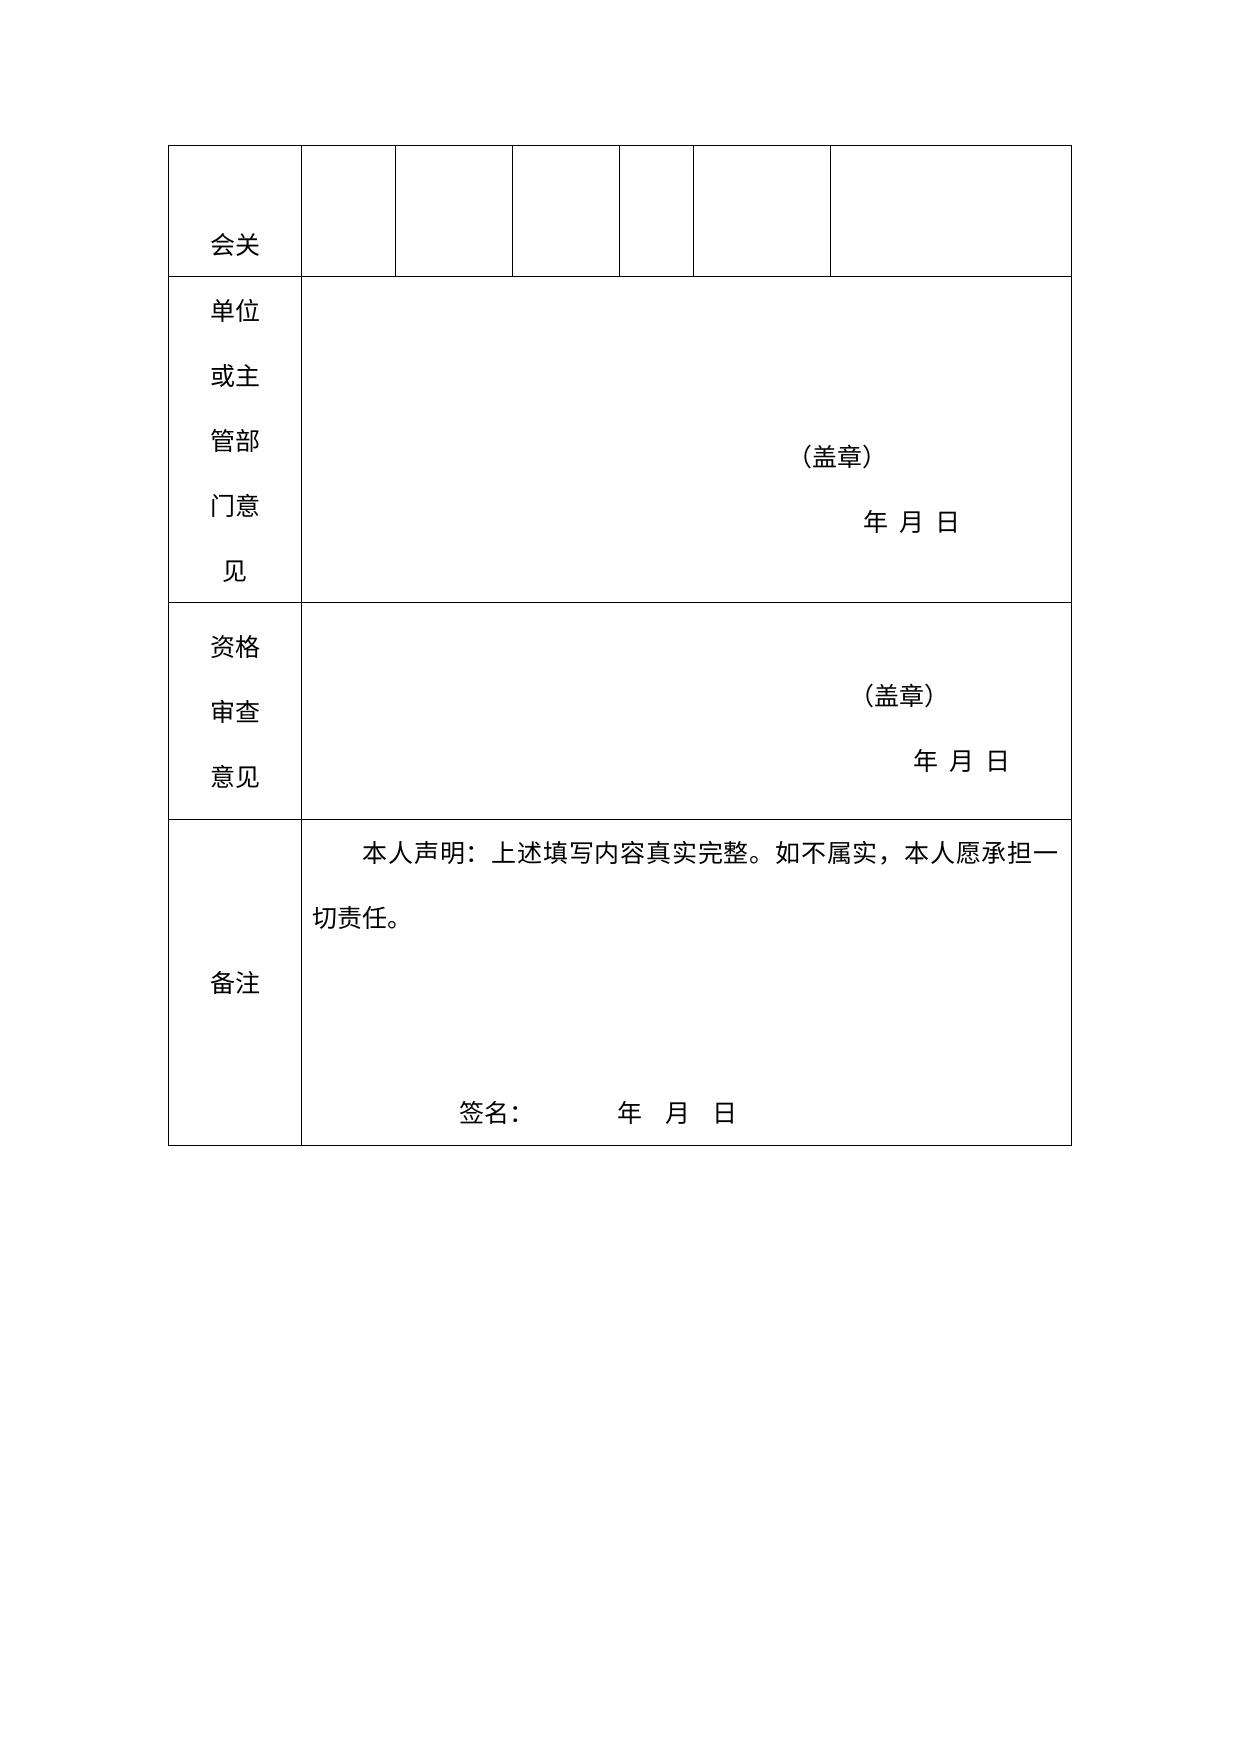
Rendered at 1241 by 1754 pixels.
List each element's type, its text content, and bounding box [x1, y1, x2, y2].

table_cell [396, 146, 512, 276]
table_cell [694, 146, 830, 276]
table_cell 本人声明：上述填写内容真实完整。如不属实，本人愿承担一切责任。 签名： 年 月 日 [302, 820, 1071, 1144]
table_cell [831, 146, 1071, 276]
table_cell 资格 审查 意见 [169, 603, 301, 818]
table_cell [302, 146, 395, 276]
table_cell 单位 或主 管部 门意 见 [169, 277, 301, 602]
table_cell [513, 146, 619, 276]
table_cell [620, 146, 693, 276]
table_cell （盖章） 年 月 日 [302, 277, 1071, 602]
table_cell 备注 [169, 820, 301, 1144]
table_cell （盖章） 年 月 日 [302, 603, 1071, 818]
